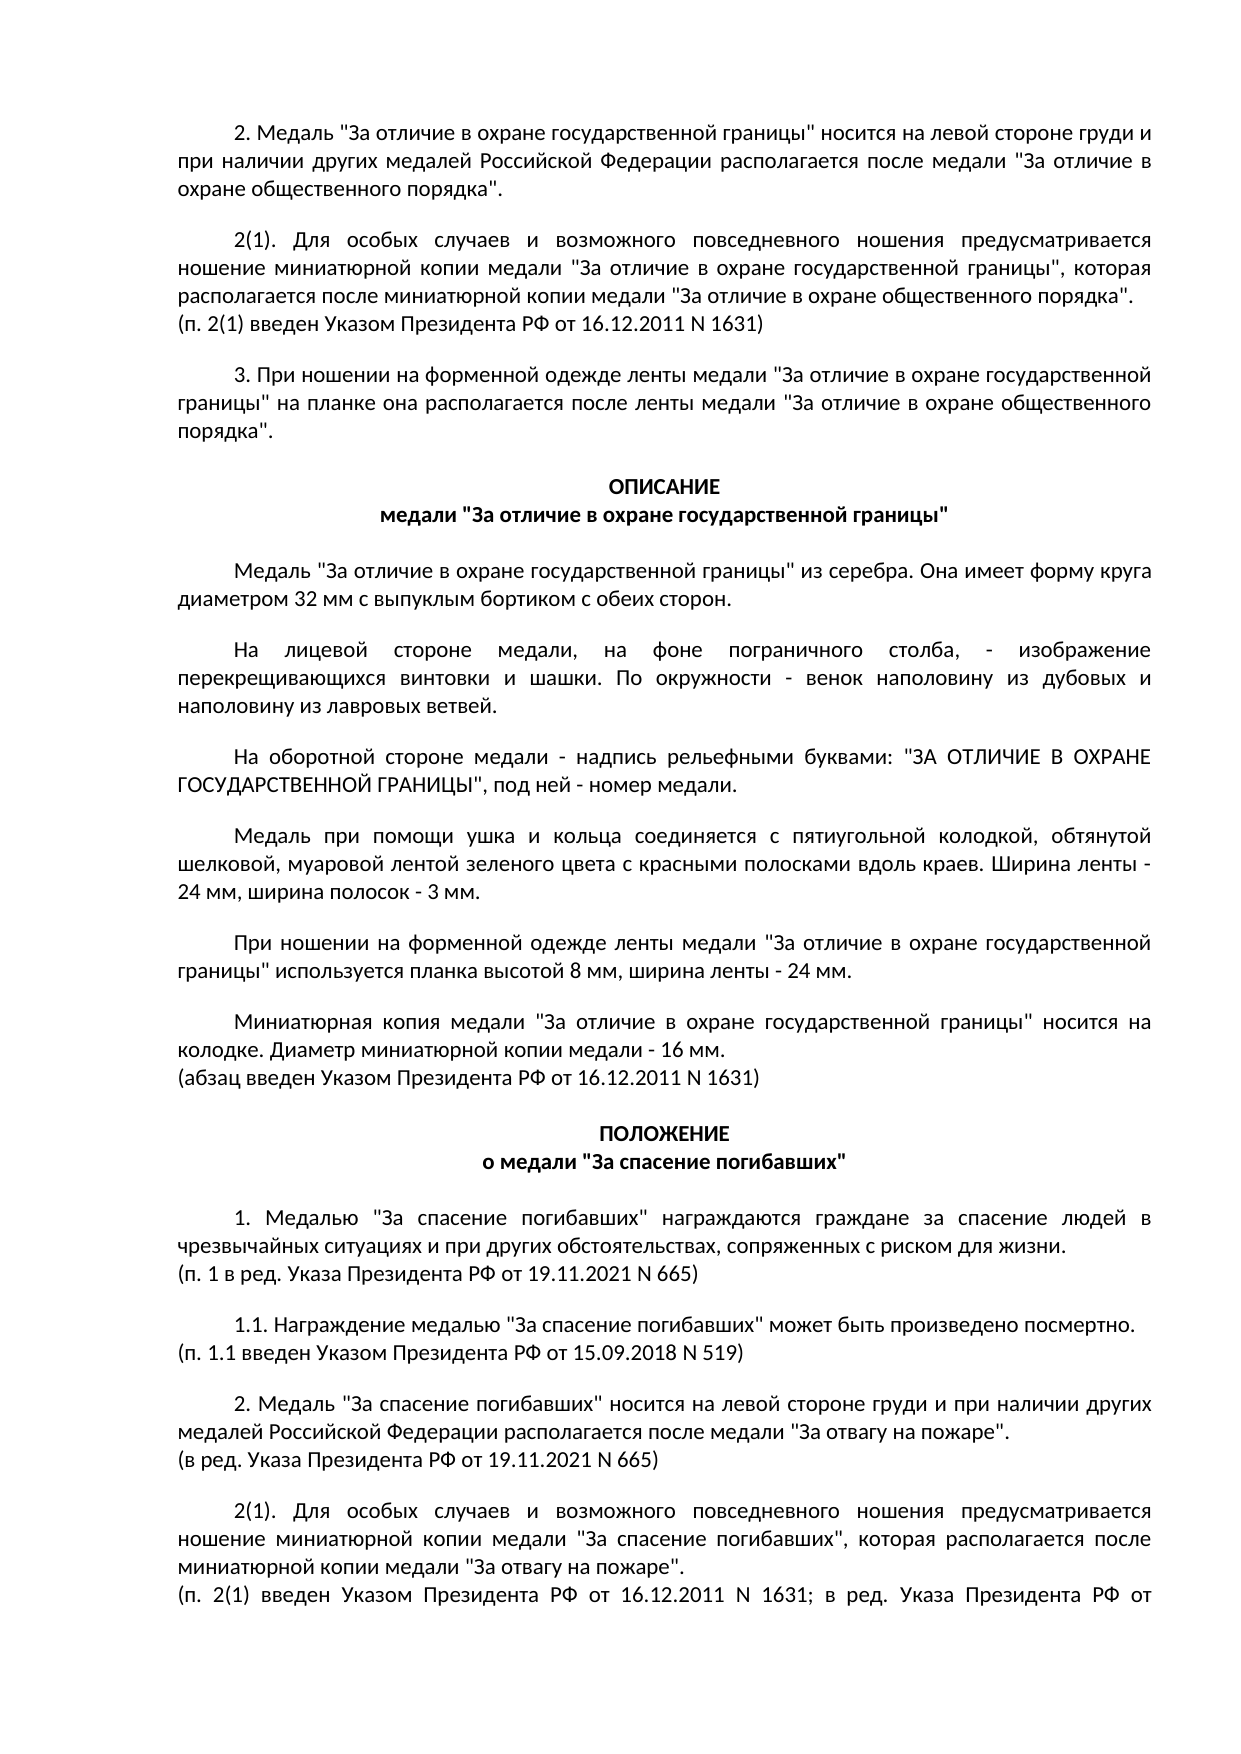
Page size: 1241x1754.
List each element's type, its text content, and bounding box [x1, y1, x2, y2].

text (абзац введен Указом Президента РФ от 16.12.2011 N 1631) [177, 1063, 1152, 1091]
text Медаль "За отличие в охране государственной границы" из серебра. Она имеет форму круга диаметром 32 мм с выпуклым бортиком с обеих сторон. [177, 556, 1152, 612]
title о медали "За спасение погибавших" [177, 1147, 1152, 1175]
text При ношении на форменной одежде ленты медали "За отличие в охране государственной границы" используется планка высотой 8 мм, ширина ленты - 24 мм. [177, 928, 1152, 984]
text 1.1. Награждение медалью "За спасение погибавших" может быть произведено посмертно. [177, 1310, 1152, 1338]
text Миниатюрная копия медали "За отличие в охране государственной границы" носится на колодке. Диаметр миниатюрной копии медали - 16 мм. [177, 1007, 1152, 1063]
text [177, 1580, 1152, 1608]
text 1. Медалью "За спасение погибавших" награждаются граждане за спасение людей в чрезвычайных ситуациях и при других обстоятельствах, сопряженных с риском для жизни. [177, 1203, 1152, 1259]
text Медаль при помощи ушка и кольца соединяется с пятиугольной колодкой, обтянутой шелковой, муаровой лентой зеленого цвета с красными полосками вдоль краев. Ширина ленты - 24 мм, ширина полосок - 3 мм. [177, 821, 1152, 905]
title ОПИСАНИЕ [177, 472, 1152, 500]
text 2(1). Для особых случаев и возможного повседневного ношения предусматривается ношение миниатюрной копии медали "За спасение погибавших", которая располагается после миниатюрной копии медали "За отвагу на пожаре". [177, 1496, 1152, 1580]
text (в ред. Указа Президента РФ от 19.11.2021 N 665) [177, 1445, 1152, 1473]
title ПОЛОЖЕНИЕ [177, 1119, 1152, 1147]
text 2. Медаль "За отличие в охране государственной границы" носится на левой стороне груди и при наличии других медалей Российской Федерации располагается после медали "За отличие в охране общественного порядка". [177, 118, 1152, 202]
text (п. 1 в ред. Указа Президента РФ от 19.11.2021 N 665) [177, 1259, 1152, 1287]
text 2. Медаль "За спасение погибавших" носится на левой стороне груди и при наличии других медалей Российской Федерации располагается после медали "За отвагу на пожаре". [177, 1389, 1152, 1445]
text (п. 2(1) введен Указом Президента РФ от 16.12.2011 N 1631) [177, 309, 1152, 337]
text На оборотной стороне медали - надпись рельефными буквами: "ЗА ОТЛИЧИЕ В ОХРАНЕ ГОСУДАРСТВЕННОЙ ГРАНИЦЫ", под ней - номер медали. [177, 742, 1152, 798]
text На лицевой стороне медали, на фоне пограничного столба, - изображение перекрещивающихся винтовки и шашки. По окружности - венок наполовину из дубовых и наполовину из лавровых ветвей. [177, 635, 1152, 719]
text 2(1). Для особых случаев и возможного повседневного ношения предусматривается ношение миниатюрной копии медали "За отличие в охране государственной границы", которая располагается после миниатюрной копии медали "За отличие в охране общественного порядка". [177, 225, 1152, 309]
text 3. При ношении на форменной одежде ленты медали "За отличие в охране государственной границы" на планке она располагается после ленты медали "За отличие в охране общественного порядка". [177, 360, 1152, 444]
title медали "За отличие в охране государственной границы" [177, 500, 1152, 528]
text (п. 1.1 введен Указом Президента РФ от 15.09.2018 N 519) [177, 1338, 1152, 1366]
